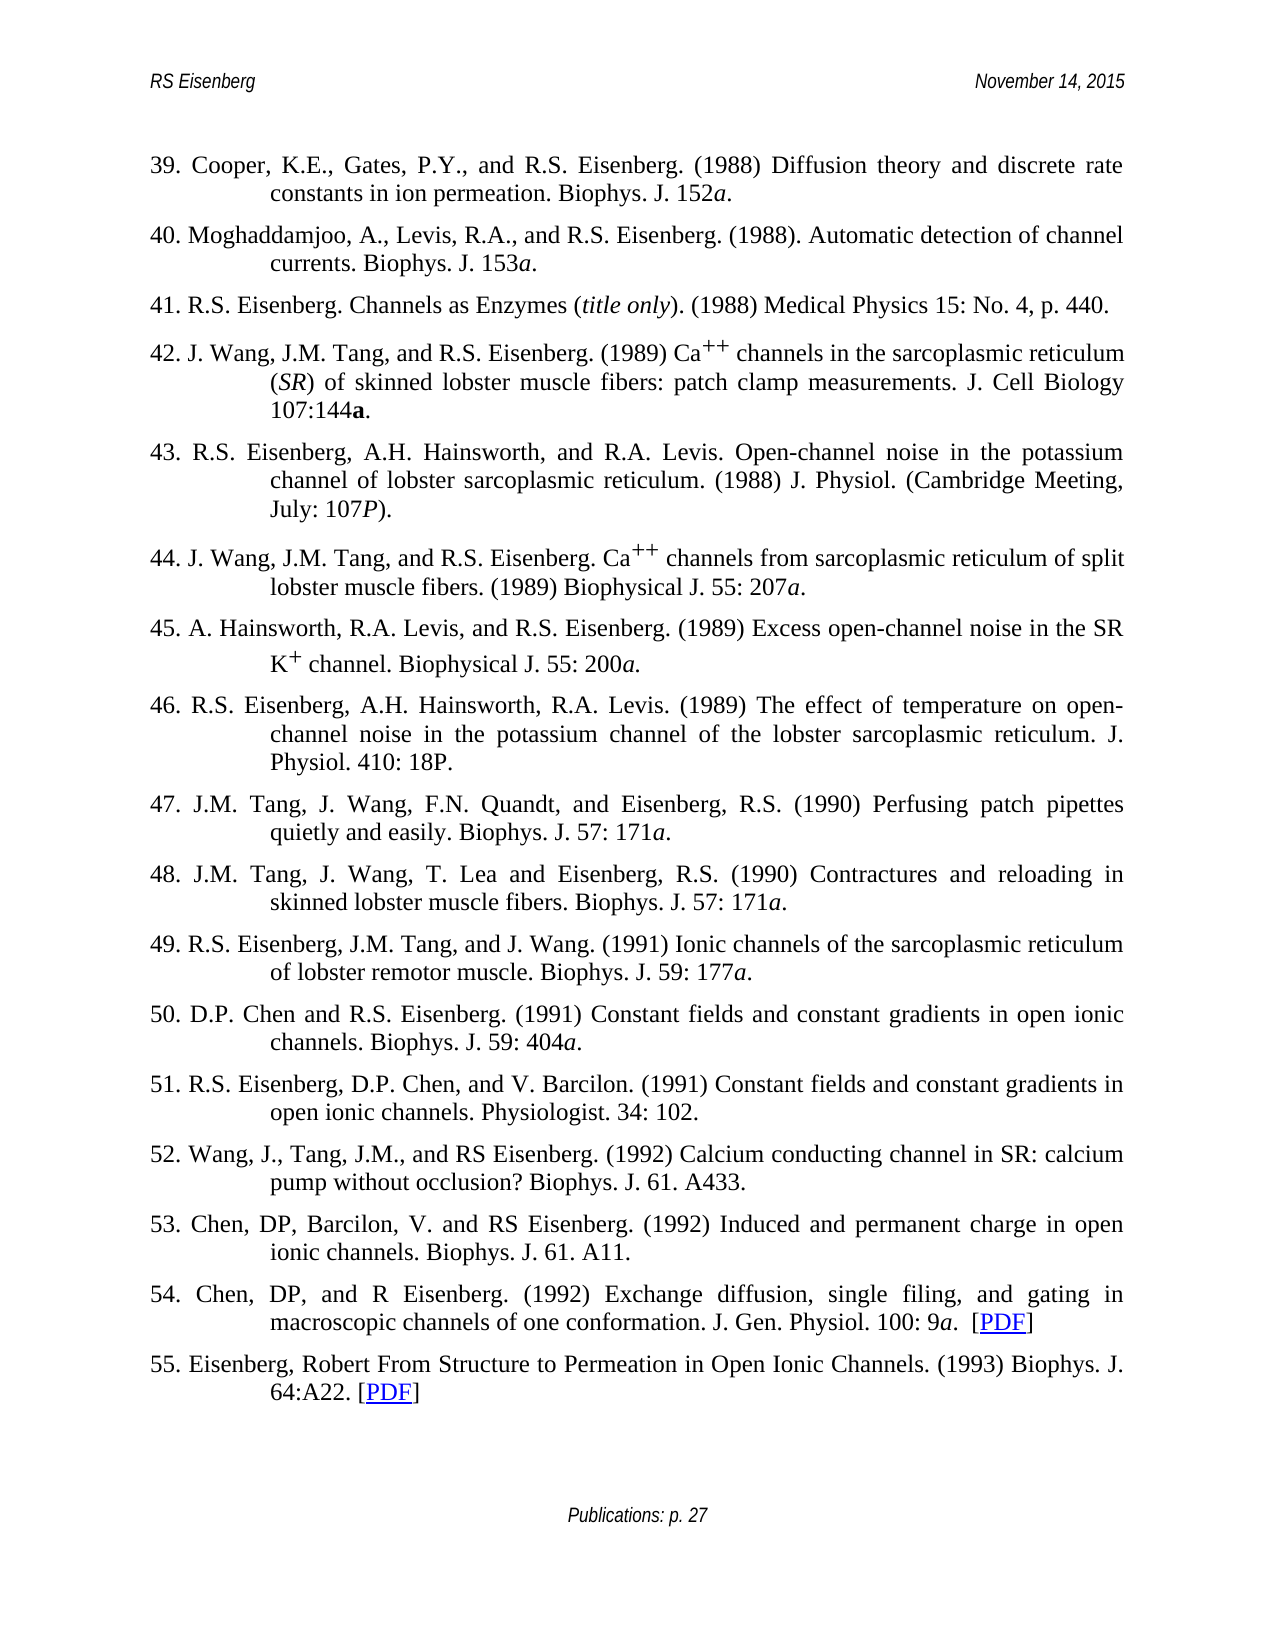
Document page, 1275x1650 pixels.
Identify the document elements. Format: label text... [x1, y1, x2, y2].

text 54. Chen, DP, and R Eisenberg. (1992) Exchange diffusion, single filing, and gating in macroscopic channels of one conformation. J. Gen. Physiol. 100: 9a. [PDF] [150, 1279, 1125, 1336]
text 48. J.M. Tang, J. Wang, T. Lea and Eisenberg, R.S. (1990) Contractures and reloading in skinned lobster muscle fibers. Biophys. J. 57: 171a. [150, 859, 1125, 916]
text 42. J. Wang, J.M. Tang, and R.S. Eisenberg. (1989) Ca++ channels in the sarcoplasmic reticulum (SR) of skinned lobster muscle fibers: patch clamp measurements. J. Cell Biology 107:144a. [150, 331, 1125, 424]
text 55. Eisenberg, Robert From Structure to Permeation in Open Ionic Channels. (1993) Biophys. J. 64:A22. [PDF] [150, 1349, 1125, 1406]
text 44. J. Wang, J.M. Tang, and R.S. Eisenberg. Ca++ channels from sarcoplasmic reticulum of split lobster muscle fibers. (1989) Biophysical J. 55: 207a. [150, 536, 1125, 600]
text 40. Moghaddamjoo, A., Levis, R.A., and R.S. Eisenberg. (1988). Automatic detection of channel currents. Biophys. J. 153a. [150, 220, 1125, 277]
text 41. R.S. Eisenberg. Channels as Enzymes (title only). (1988) Medical Physics 15: No. 4, p. 440. [150, 290, 1125, 318]
text 52. Wang, J., Tang, J.M., and RS Eisenberg. (1992) Calcium conducting channel in SR: calcium pump without occlusion? Biophys. J. 61. A433. [150, 1139, 1125, 1196]
text 43. R.S. Eisenberg, A.H. Hainsworth, and R.A. Levis. Open-channel noise in the potassium channel of lobster sarcoplasmic reticulum. (1988) J. Physiol. (Cambridge Meeting, July: 107P). [150, 437, 1125, 523]
text 39. Cooper, K.E., Gates, P.Y., and R.S. Eisenberg. (1988) Diffusion theory and discrete rate constants in ion permeation. Biophys. J. 152a. [150, 150, 1125, 207]
text 45. A. Hainsworth, R.A. Levis, and R.S. Eisenberg. (1989) Excess open-channel noise in the SR K+ channel. Biophysical J. 55: 200a. [150, 613, 1125, 677]
text 46. R.S. Eisenberg, A.H. Hainsworth, R.A. Levis. (1989) The effect of temperature on open-channel noise in the potassium channel of the lobster sarcoplasmic reticulum. J. Physiol. 410: 18P. [150, 690, 1125, 776]
text 53. Chen, DP, Barcilon, V. and RS Eisenberg. (1992) Induced and permanent charge in open ionic channels. Biophys. J. 61. A11. [150, 1209, 1125, 1266]
text 47. J.M. Tang, J. Wang, F.N. Quandt, and Eisenberg, R.S. (1990) Perfusing patch pipettes quietly and easily. Biophys. J. 57: 171a. [150, 789, 1125, 846]
text 50. D.P. Chen and R.S. Eisenberg. (1991) Constant fields and constant gradients in open ionic channels. Biophys. J. 59: 404a. [150, 999, 1125, 1056]
text 49. R.S. Eisenberg, J.M. Tang, and J. Wang. (1991) Ionic channels of the sarcoplasmic reticulum of lobster remotor muscle. Biophys. J. 59: 177a. [150, 929, 1125, 986]
text 51. R.S. Eisenberg, D.P. Chen, and V. Barcilon. (1991) Constant fields and constant gradients in open ionic channels. Physiologist. 34: 102. [150, 1069, 1125, 1126]
